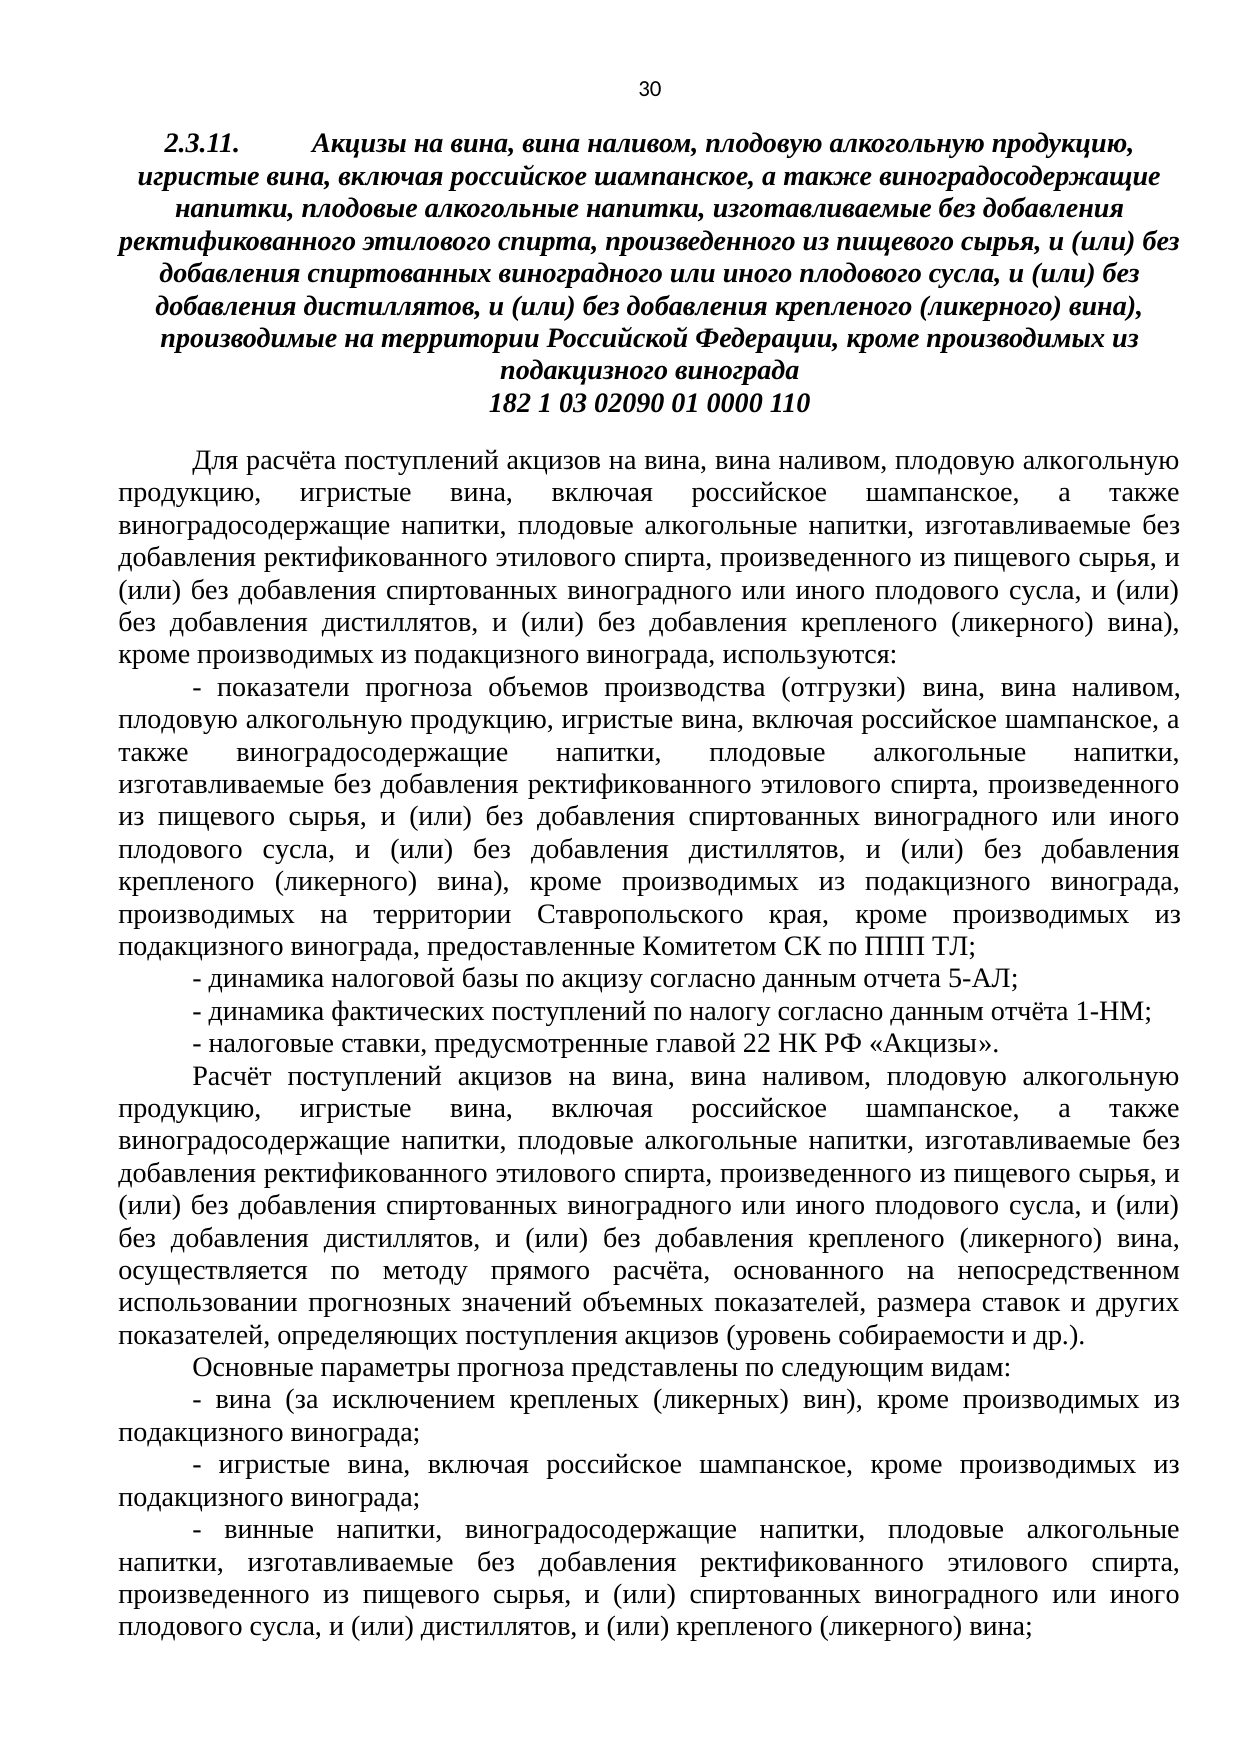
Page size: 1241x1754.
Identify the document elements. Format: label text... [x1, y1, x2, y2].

text Основные параметры прогноза представлены по следующим видам: [118, 1350, 1181, 1383]
text - динамика фактических поступлений по налогу согласно данным отчёта 1-НМ; [118, 994, 1181, 1026]
text - вина (за исключением крепленых (ликерных) вин), кроме производимых из подакцизного винограда; [118, 1383, 1181, 1447]
text Расчёт поступлений акцизов на вина, вина наливом, плодовую алкогольную продукцию, игристые вина, включая российское шампанское, а также виноградосодержащие напитки, плодовые алкогольные напитки, изготавливаемые без добавления ректификованного этилового спирта, произведенного из пищевого сырья, и (или) без добавления спиртованных виноградного или иного плодового сусла, и (или) без добавления дистиллятов, и (или) без добавления крепленого (ликерного) вина, осуществляется по методу прямого расчёта, основанного на непосредственном использовании прогнозных значений объемных показателей, размера ставок и других показателей, определяющих поступления акцизов (уровень собираемости и др.). [118, 1059, 1181, 1350]
subtitle Акцизы на вина, вина наливом, плодовую алкогольную продукцию, игристые вина, включая российское шампанское, а также виноградосодержащие напитки, плодовые алкогольные напитки, изготавливаемые без добавления ректификованного этилового спирта, произведенного из пищевого сырья, и (или) без добавления спиртованных виноградного или иного плодового сусла, и (или) без добавления дистиллятов, и (или) без добавления крепленого (ликерного) вина), производимые на территории Российской Федерации, кроме производимых из подакцизного винограда 182 1 03 02090 01 0000 110 [118, 127, 1181, 418]
text Для расчёта поступлений акцизов на вина, вина наливом, плодовую алкогольную продукцию, игристые вина, включая российское шампанское, а также виноградосодержащие напитки, плодовые алкогольные напитки, изготавливаемые без добавления ректификованного этилового спирта, произведенного из пищевого сырья, и (или) без добавления спиртованных виноградного или иного плодового сусла, и (или) без добавления дистиллятов, и (или) без добавления крепленого (ликерного) вина), кроме производимых из подакцизного винограда, используются: [118, 443, 1181, 670]
text - налоговые ставки, предусмотренные главой 22 НК РФ «Акцизы». [118, 1026, 1181, 1059]
text - винные напитки, виноградосодержащие напитки, плодовые алкогольные напитки, изготавливаемые без добавления ректификованного этилового спирта, произведенного из пищевого сырья, и (или) спиртованных виноградного или иного плодового сусла, и (или) дистиллятов, и (или) крепленого (ликерного) вина; [118, 1512, 1181, 1642]
text - показатели прогноза объемов производства (отгрузки) вина, вина наливом, плодовую алкогольную продукцию, игристые вина, включая российское шампанское, а также виноградосодержащие напитки, плодовые алкогольные напитки, изготавливаемые без добавления ректификованного этилового спирта, произведенного из пищевого сырья, и (или) без добавления спиртованных виноградного или иного плодового сусла, и (или) без добавления дистиллятов, и (или) без добавления крепленого (ликерного) вина), кроме производимых из подакцизного винограда, производимых на территории Ставропольского края, кроме производимых из подакцизного винограда, предоставленные Комитетом СК по ППП ТЛ; [118, 670, 1181, 961]
text - динамика налоговой базы по акцизу согласно данным отчета 5-АЛ; [118, 961, 1181, 994]
text - игристые вина, включая российское шампанское, кроме производимых из подакцизного винограда; [118, 1447, 1181, 1512]
